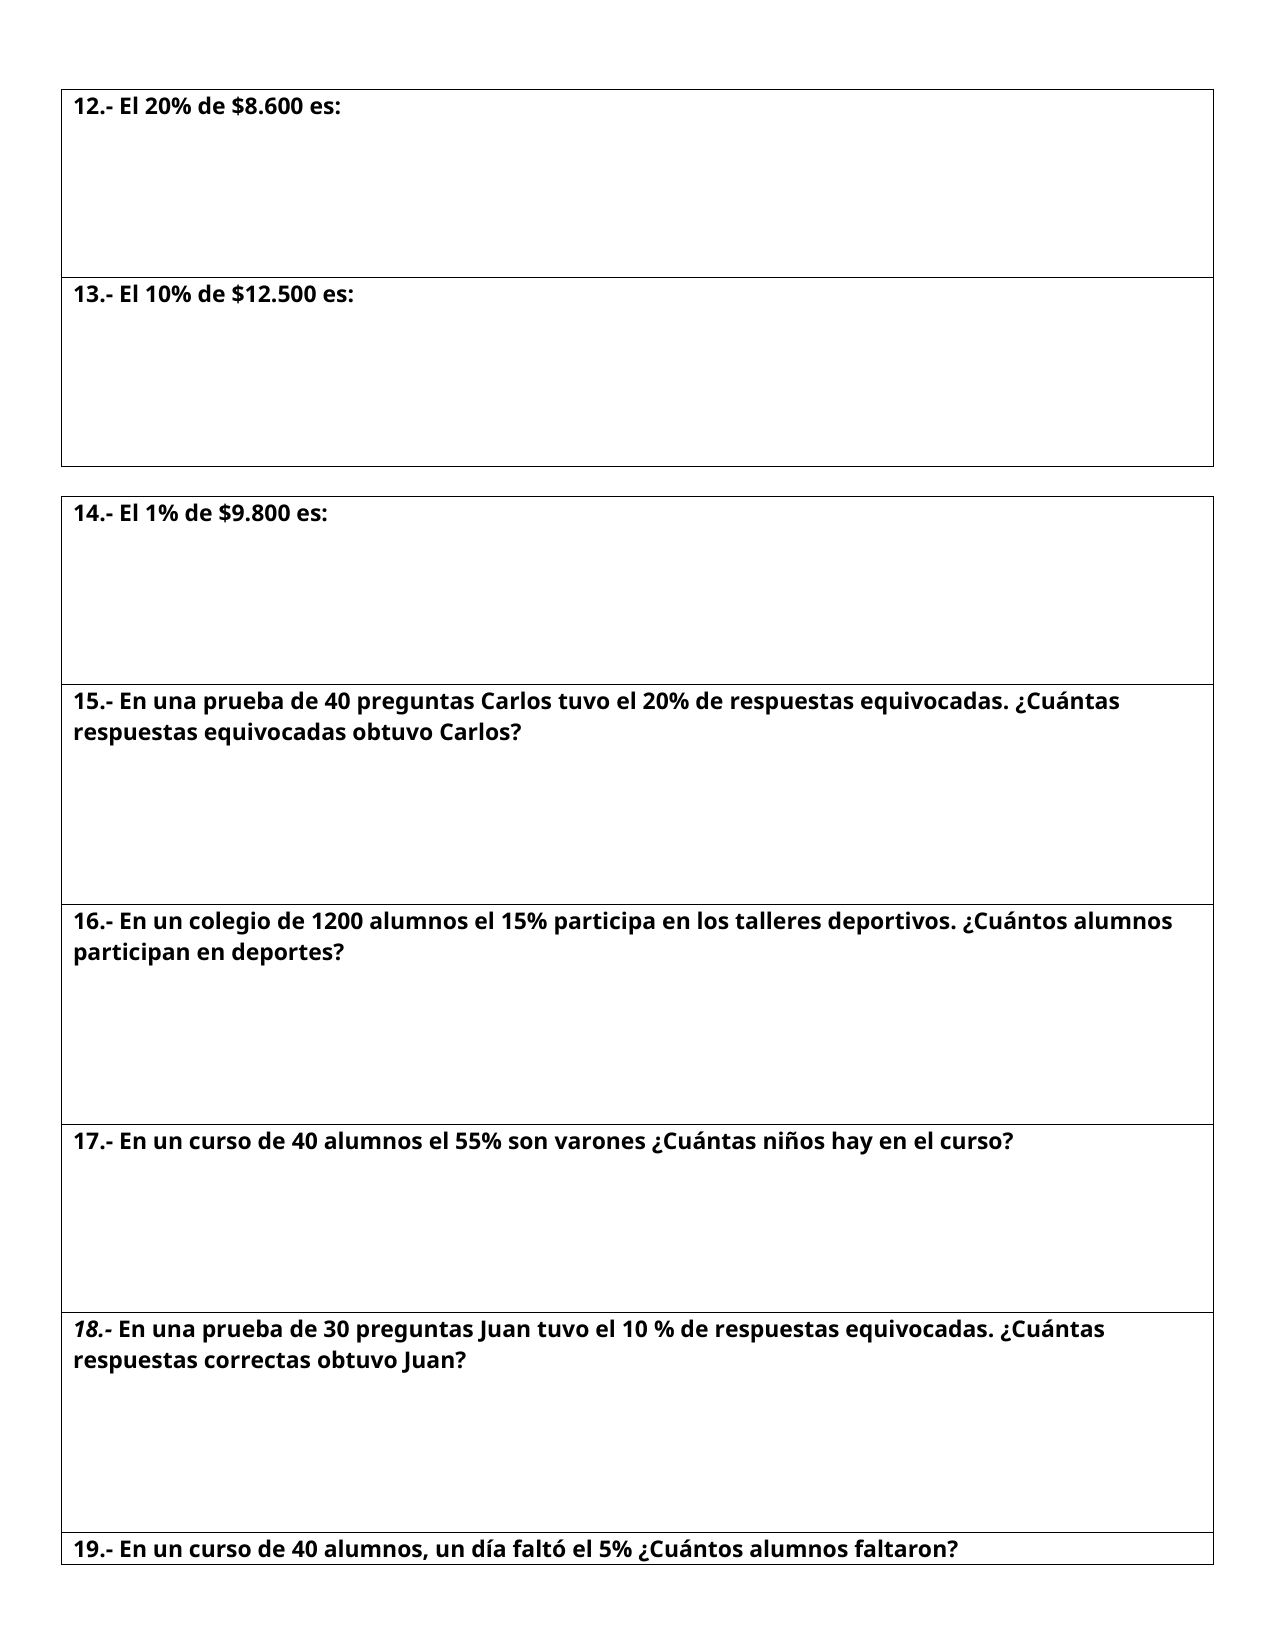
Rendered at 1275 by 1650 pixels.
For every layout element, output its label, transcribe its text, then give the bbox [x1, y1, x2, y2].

table_cell 17.- En un curso de 40 alumnos el 55% son varones ¿Cuántas niños hay en el curso? [62, 1125, 1213, 1312]
table_header 14.- El 1% de $9.800 es: [62, 497, 1213, 684]
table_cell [62, 1533, 1213, 1564]
table_cell 18.- En una prueba de 30 preguntas Juan tuvo el 10 % de respuestas equivocadas. ¿Cuántas respuestas correctas obtuvo Juan? [62, 1313, 1213, 1532]
table_header 12.- El 20% de $8.600 es: [62, 90, 1213, 277]
table_cell 15.- En una prueba de 40 preguntas Carlos tuvo el 20% de respuestas equivocadas. ¿Cuántas respuestas equivocadas obtuvo Carlos? [62, 685, 1213, 904]
table_cell 13.- El 10% de $12.500 es: [62, 278, 1213, 466]
table_cell 16.- En un colegio de 1200 alumnos el 15% participa en los talleres deportivos. ¿Cuántos alumnos participan en deportes? [62, 905, 1213, 1124]
